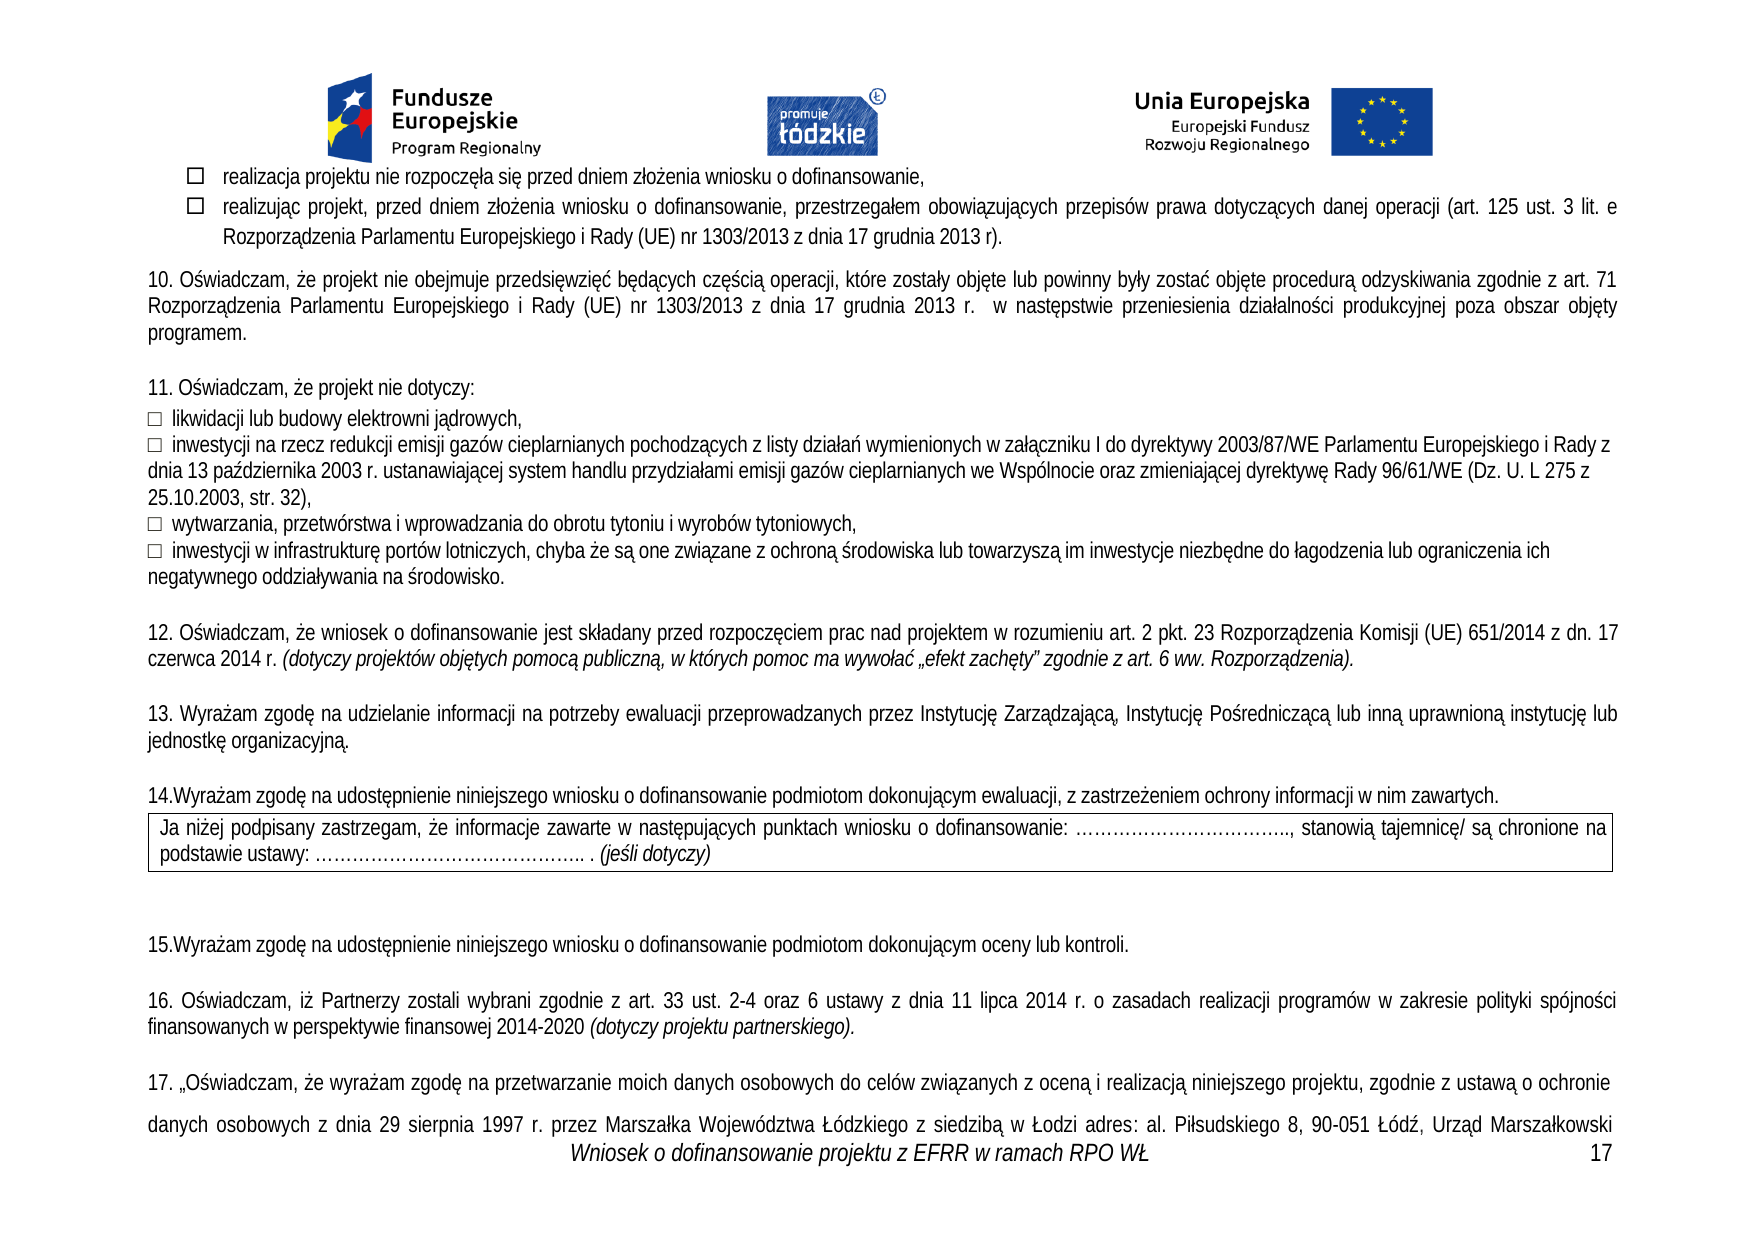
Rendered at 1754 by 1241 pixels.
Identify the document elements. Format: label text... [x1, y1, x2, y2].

picture [327, 73, 1433, 163]
list realizując projekt, przed dniem złożenia wniosku o dofinansowanie, przestrzegałem obowiązujących przepisów prawa dotyczących danej operacji (art. 125 ust. 3 lit. e Rozporządzenia Parlamentu Europejskiego i Rady (UE) nr 1303/2013 z dnia 17 grudnia 2013 r). [185, 193, 1620, 250]
text 16. Oświadczam, iż Partnerzy zostali wybrani zgodnie z art. 33 ust. 2-4 oraz 6 ustawy z dnia 11 lipca 2014 r. o zasadach realizacji programów w zakresie polityki spójności finansowanych w perspektywie finansowej 2014-2020 (dotyczy projektu partnerskiego). [148, 987, 1620, 1039]
text □ wytwarzania, przetwórstwa i wprowadzania do obrotu tytoniu i wyrobów tytoniowych, [148, 510, 1620, 537]
text 12. Oświadczam, że wniosek o dofinansowanie jest składany przed rozpoczęciem prac nad projektem w rozumieniu art. 2 pkt. 23 Rozporządzenia Komisji (UE) 651/2014 z dn. 17 czerwca 2014 r. (dotyczy projektów objętych pomocą publiczną, w których pomoc ma wywołać „efekt zachęty” zgodnie z art. 6 ww. Rozporządzenia). [148, 618, 1620, 671]
text 10. Oświadczam, że projekt nie obejmuje przedsięwzięć będących częścią operacji, które zostały objęte lub powinny były zostać objęte procedurą odzyskiwania zgodnie z art. 71 Rozporządzenia Parlamentu Europejskiego i Rady (UE) nr 1303/2013 z dnia 17 grudnia 2013 r. w następstwie przeniesienia działalności produkcyjnej poza obszar objęty programem. [148, 266, 1620, 345]
text □ inwestycji w infrastrukturę portów lotniczych, chyba że są one związane z ochroną środowiska lub towarzyszą im inwestycje niezbędne do łagodzenia lub ograniczenia ich negatywnego oddziaływania na środowisko. [148, 537, 1620, 589]
text 11. Oświadczam, że projekt nie dotyczy: [148, 374, 1620, 401]
text 14.Wyrażam zgodę na udostępnienie niniejszego wniosku o dofinansowanie podmiotom dokonującym ewaluacji, z zastrzeżeniem ochrony informacji w nim zawartych. [148, 782, 1620, 808]
text □ inwestycji na rzecz redukcji emisji gazów cieplarnianych pochodzących z listy działań wymienionych w załączniku I do dyrektywy 2003/87/WE Parlamentu Europejskiego i Rady z dnia 13 października 2003 r. ustanawiającej system handlu przydziałami emisji gazów cieplarnianych we Wspólnocie oraz zmieniającej dyrektywę Rady 96/61/WE (Dz. U. L 275 z 25.10.2003, str. 32), [148, 431, 1620, 510]
table_header Ja niżej podpisany zastrzegam, że informacje zawarte w następujących punktach wniosku o dofinansowanie: …………………………….., stanowią tajemnicę/ są chronione na podstawie ustawy: …………………………………….. . (jeśli dotyczy) [149, 814, 1612, 871]
text 13. Wyrażam zgodę na udzielanie informacji na potrzeby ewaluacji przeprowadzanych przez Instytucję Zarządzającą, Instytucję Pośredniczącą lub inną uprawnioną instytucję lub jednostkę organizacyjną. [148, 700, 1620, 753]
text □ likwidacji lub budowy elektrowni jądrowych, [148, 405, 1620, 431]
text 15.Wyrażam zgodę na udostępnienie niniejszego wniosku o dofinansowanie podmiotom dokonującym oceny lub kontroli. [148, 931, 1620, 958]
list realizacja projektu nie rozpoczęła się przed dniem złożenia wniosku o dofinansowanie, [185, 163, 1620, 189]
